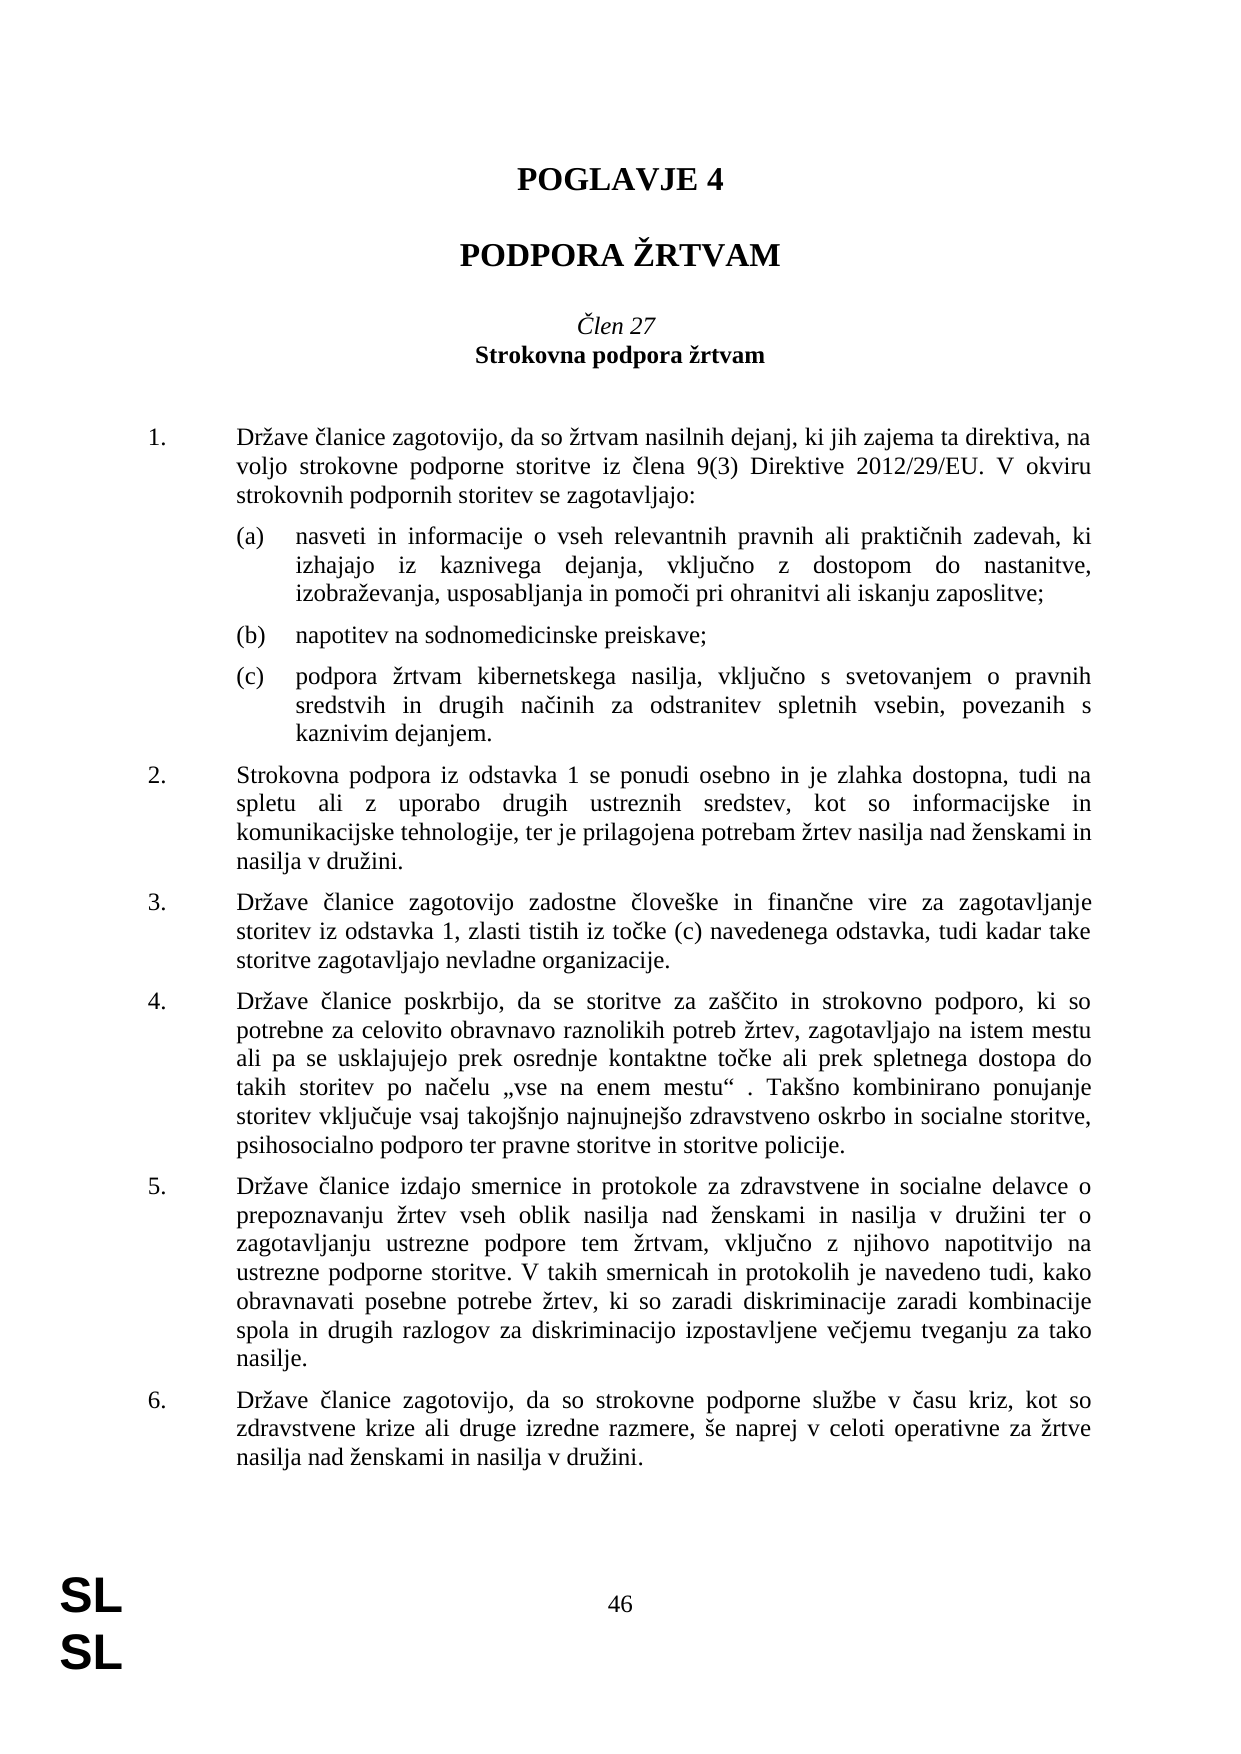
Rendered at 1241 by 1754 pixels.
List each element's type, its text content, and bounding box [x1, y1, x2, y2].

text 3. Države članice zagotovijo zadostne človeške in finančne vire za zagotavljanje storitev iz odstavka 1, zlasti tistih iz točke (c) navedenega odstavka, tudi kadar take storitve zagotavljajo nevladne organizacije. [148, 887, 1092, 973]
text (b) napotitev na sodnomedicinske preiskave; [236, 620, 1092, 648]
title POGLAVJE 4 [148, 159, 1092, 198]
title PODPORA ŽRTVAM [148, 235, 1092, 273]
text 1. Države članice zagotovijo, da so žrtvam nasilnih dejanj, ki jih zajema ta direktiva, na voljo strokovne podporne storitve iz člena 9(3) Direktive 2012/29/EU. V okviru strokovnih podpornih storitev se zagotavljajo: [148, 422, 1092, 508]
text (a) nasveti in informacije o vseh relevantnih pravnih ali praktičnih zadevah, ki izhajajo iz kaznivega dejanja, vključno z dostopom do nastanitve, izobraževanja, usposabljanja in pomoči pri ohranitvi ali iskanju zaposlitve; [236, 521, 1092, 607]
text 5. Države članice izdajo smernice in protokole za zdravstvene in socialne delavce o prepoznavanju žrtev vseh oblik nasilja nad ženskami in nasilja v družini ter o zagotavljanju ustrezne podpore tem žrtvam, vključno z njihovo napotitvijo na ustrezne podporne storitve. V takih smernicah in protokolih je navedeno tudi, kako obravnavati posebne potrebe žrtev, ki so zaradi diskriminacije zaradi kombinacije spola in drugih razlogov za diskriminacijo izpostavljene večjemu tveganju za tako nasilje. [148, 1171, 1092, 1372]
text 6. Države članice zagotovijo, da so strokovne podporne službe v času kriz, kot so zdravstvene krize ali druge izredne razmere, še naprej v celoti operativne za žrtve nasilja nad ženskami in nasilja v družini. [148, 1385, 1092, 1471]
text 2. Strokovna podpora iz odstavka 1 se ponudi osebno in je zlahka dostopna, tudi na spletu ali z uporabo drugih ustreznih sredstev, kot so informacijske in komunikacijske tehnologije, ter je prilagojena potrebam žrtev nasilja nad ženskami in nasilja v družini. [148, 760, 1092, 875]
text Člen 27 Strokovna podpora žrtvam [148, 311, 1092, 368]
text (c) podpora žrtvam kibernetskega nasilja, vključno s svetovanjem o pravnih sredstvih in drugih načinih za odstranitev spletnih vsebin, povezanih s kaznivim dejanjem. [236, 661, 1092, 747]
text 4. Države članice poskrbijo, da se storitve za zaščito in strokovno podporo, ki so potrebne za celovito obravnavo raznolikih potreb žrtev, zagotavljajo na istem mestu ali pa se usklajujejo prek osrednje kontaktne točke ali prek spletnega dostopa do takih storitev po načelu „vse na enem mestu“ . Takšno kombinirano ponujanje storitev vključuje vsaj takojšnjo najnujnejšo zdravstveno oskrbo in socialne storitve, psihosocialno podporo ter pravne storitve in storitve policije. [148, 986, 1092, 1158]
